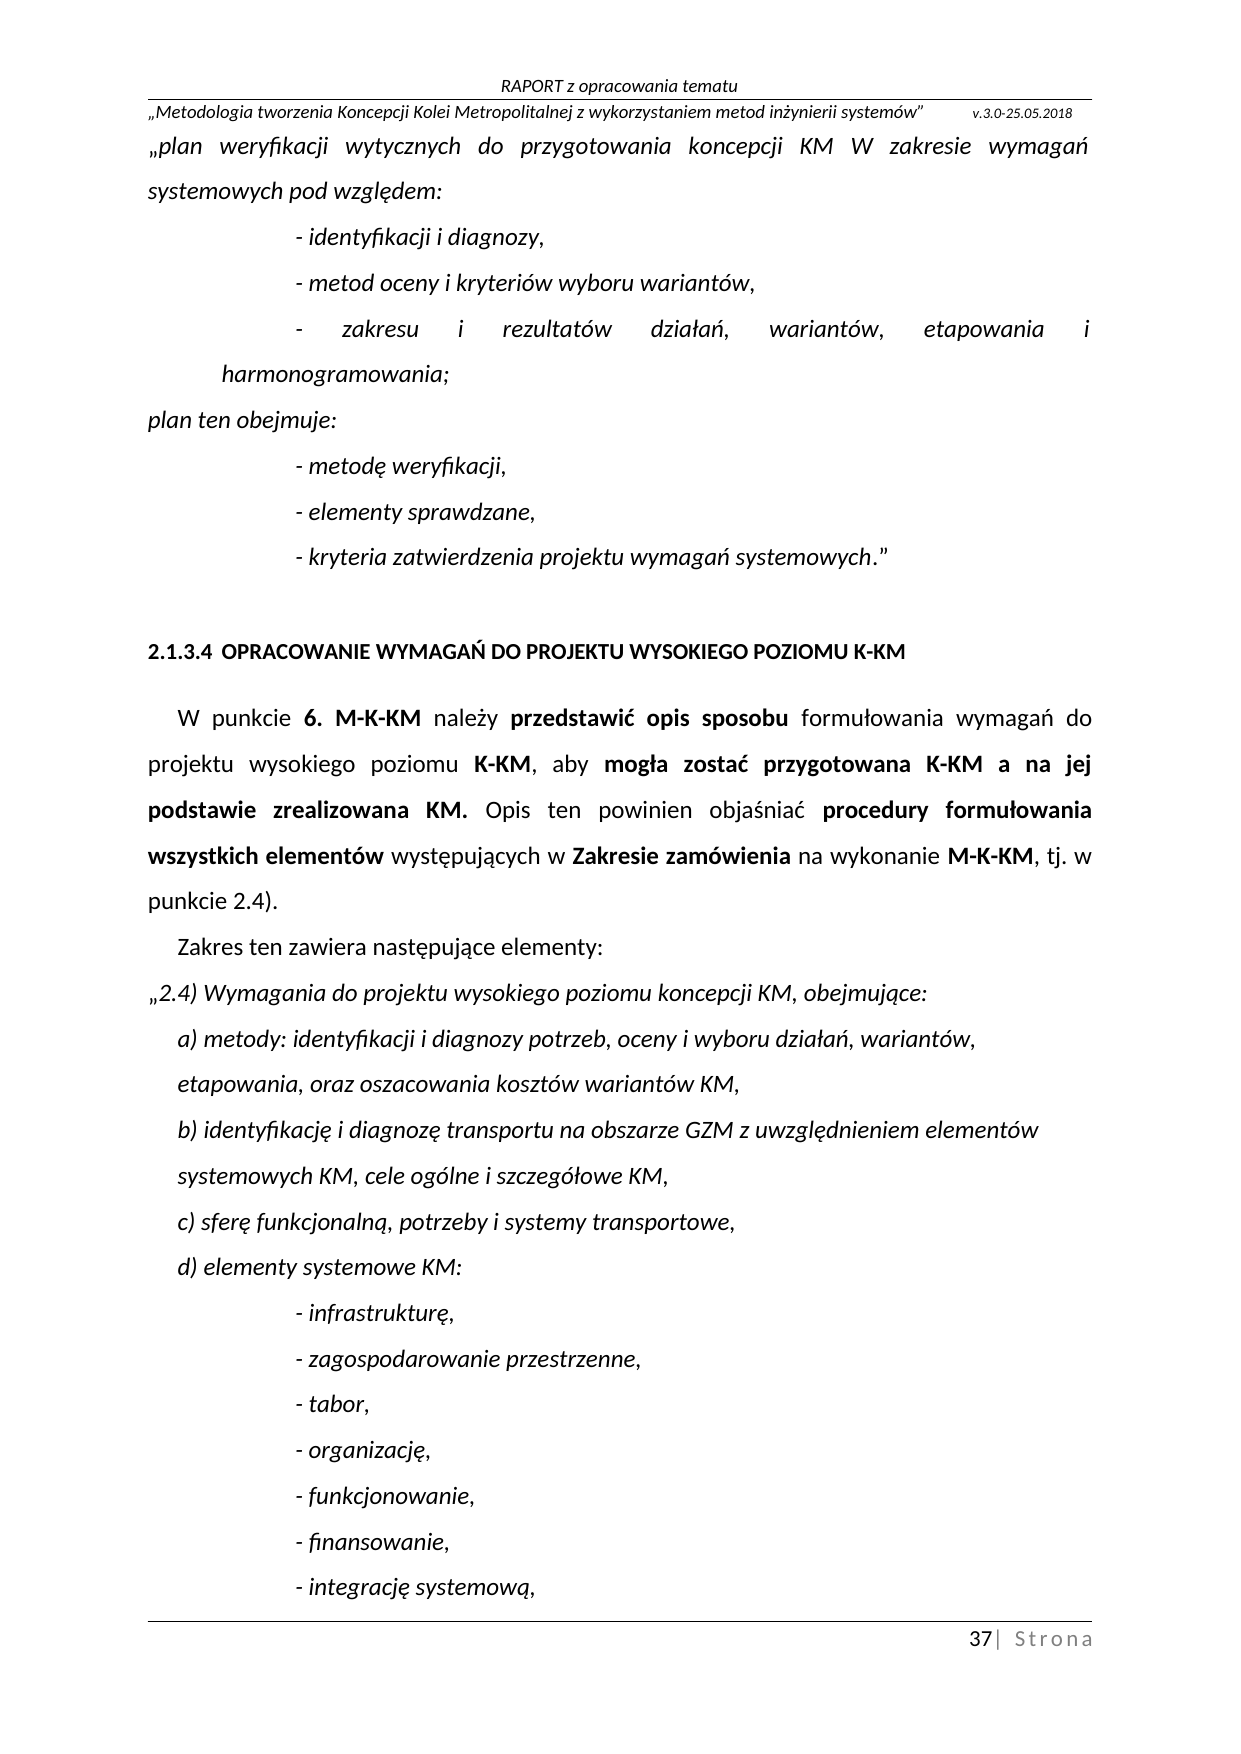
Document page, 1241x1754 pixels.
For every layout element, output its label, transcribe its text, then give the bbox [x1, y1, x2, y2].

text d) elementy systemowe KM: [148, 1251, 1092, 1282]
text W punkcie 6. M-K-KM należy przedstawić opis sposobu formułowania wymagań do projektu wysokiego poziomu K-KM, aby mogła zostać przygotowana K-KM a na jej podstawie zrealizowana KM. Opis ten powinien objaśniać procedury formułowania wszystkich elementów występujących w Zakresie zamówienia na wykonanie M-K-KM, tj. w punkcie 2.4). [148, 703, 1092, 916]
text - infrastrukturę, [221, 1297, 1092, 1328]
text - ﬁnansowanie, [221, 1526, 1092, 1556]
text - tabor, [221, 1388, 1092, 1419]
text - zakresu i rezultatów działań, wariantów, etapowania i harmonogramowania; [221, 313, 1092, 389]
text - kryteria zatwierdzenia projektu wymagań systemowych.” [221, 541, 1092, 572]
text b) identyfikację i diagnozę transportu na obszarze GZM z uwzględnieniem elementów [148, 1114, 1092, 1145]
text plan ten obejmuje: [148, 404, 1092, 435]
text - identyfikacji i diagnozy, [221, 221, 1092, 252]
text - integrację systemową, [221, 1571, 1092, 1602]
text a) metody: identyfikacji i diagnozy potrzeb, oceny i wyboru działań, wariantów, [148, 1023, 1092, 1053]
text - metod oceny i kryteriów wyboru wariantów, [221, 267, 1092, 297]
text etapowania, oraz oszacowania kosztów wariantów KM, [148, 1068, 1092, 1099]
text - metodę weryfikacji, [221, 450, 1092, 480]
text - funkcjonowanie, [221, 1480, 1092, 1511]
text Zakres ten zawiera następujące elementy: [148, 931, 1092, 962]
text - elementy sprawdzane, [221, 496, 1092, 526]
text „plan weryfikacji wytycznych do przygotowania koncepcji KM W zakresie wymagań systemowych pod względem: [148, 130, 1092, 206]
text „2.4) Wymagania do projektu wysokiego poziomu koncepcji KM, obejmujące: [148, 977, 1092, 1007]
text c) sferę funkcjonalną, potrzeby i systemy transportowe, [148, 1206, 1092, 1236]
subtitle OPRACOWANIE WYMAGAŃ DO PROJEKTU WYSOKIEGO POZIOMU K-KM [148, 637, 1092, 665]
text - zagospodarowanie przestrzenne, [221, 1343, 1092, 1373]
text systemowych KM, cele ogólne i szczegółowe KM, [148, 1160, 1092, 1190]
text - organizację, [221, 1434, 1092, 1465]
